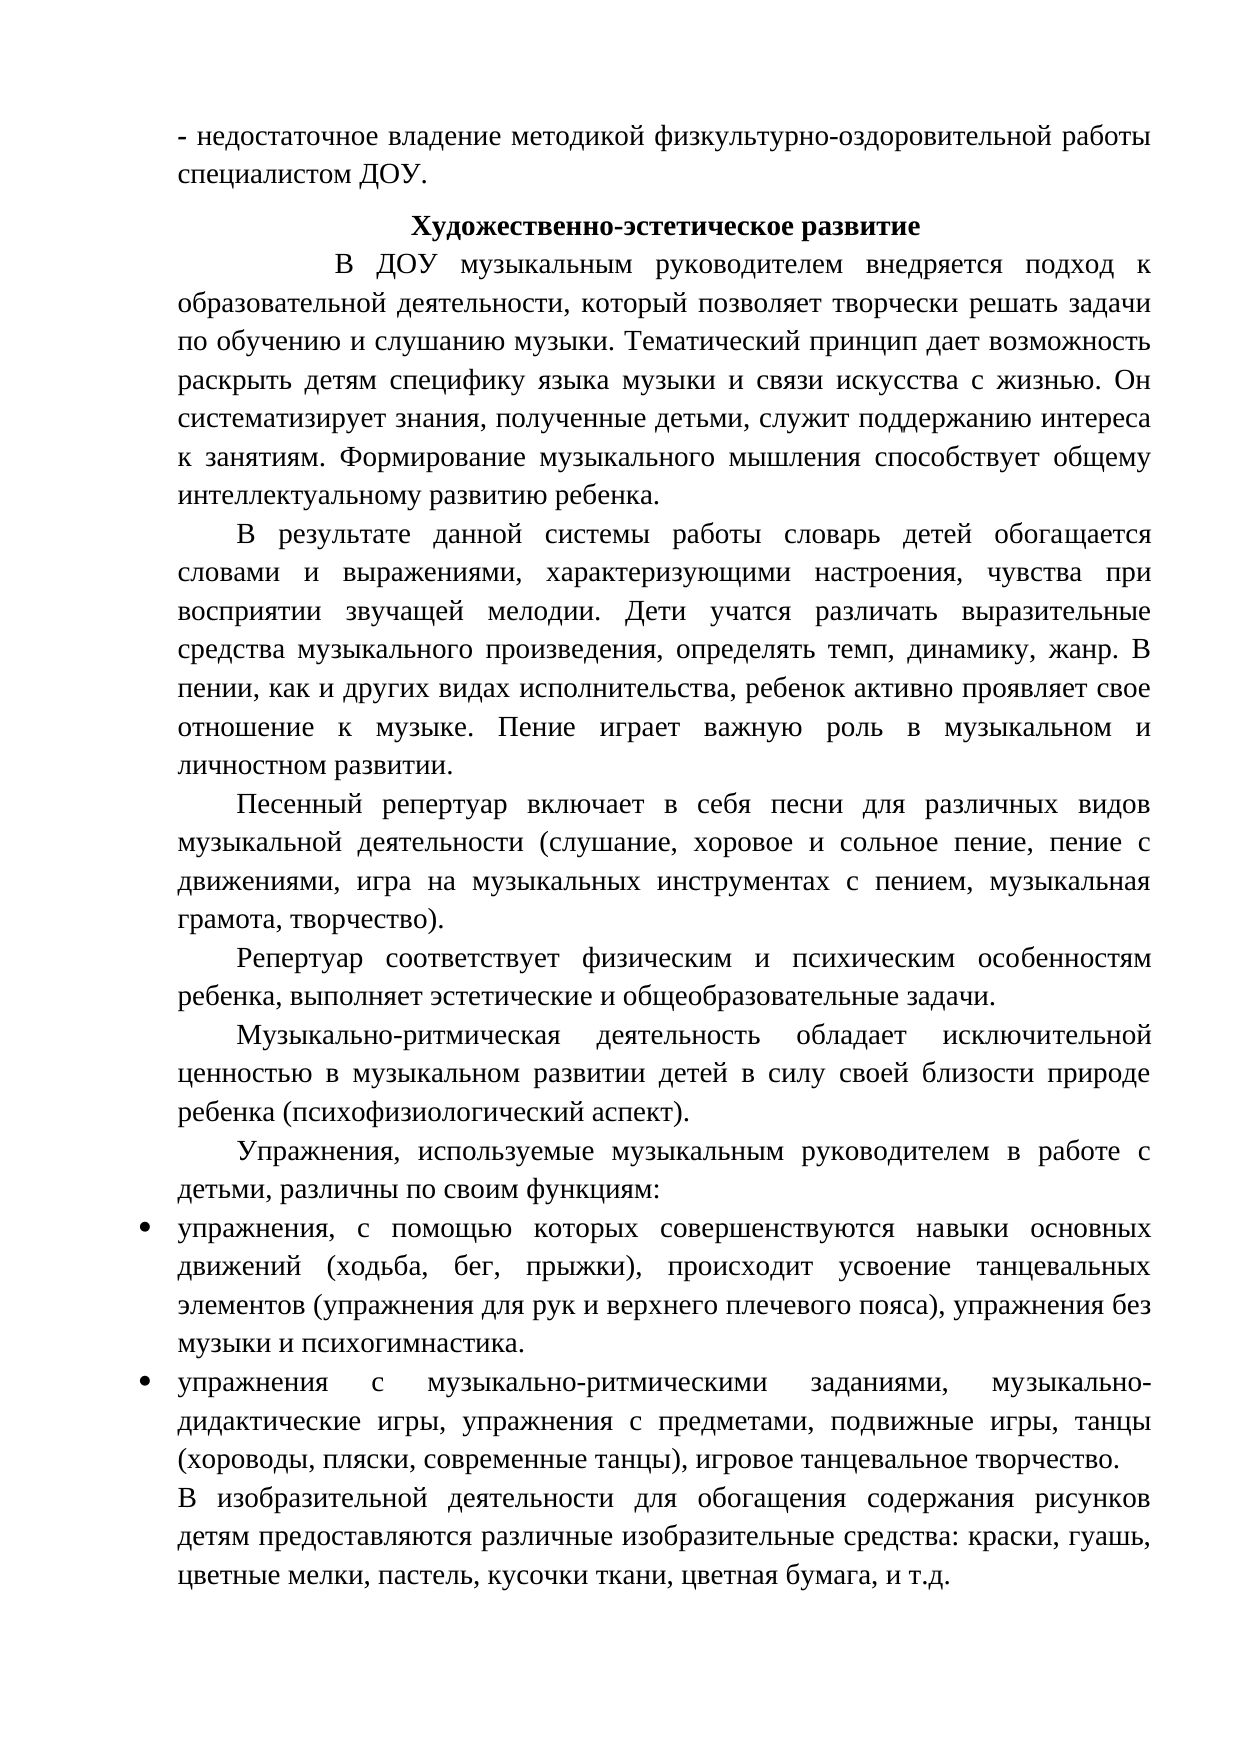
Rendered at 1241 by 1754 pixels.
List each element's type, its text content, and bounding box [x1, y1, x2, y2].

text Песенный репертуар включает в себя песни для различных видов музыкальной деятельности (слушание, хоровое и сольное пение, пение с движениями, игра на музыкальных инструментах с пением, музыкальная грамота, творчество). [177, 786, 1152, 935]
text Музыкально-ритмическая деятельность обладает исключительной ценностью в музыкальном развитии детей в силу своей близости природе ребенка (психофизиологический аспект). [177, 1017, 1152, 1128]
text В результате данной системы работы словарь детей обогащается словами и выражениями, характеризующими настроения, чувства при восприятии звучащей мелодии. Дети учатся различать выразительные средства музыкального произведения, определять темп, динамику, жанр. В пении, как и других видах исполнительства, ребенок активно проявляет свое отношение к музыке. Пение играет важную роль в музыкальном и личностном развитии. [177, 516, 1152, 781]
text - недостаточное владение методикой физкультурно-оздоровительной работы специалистом ДОУ. [177, 118, 1152, 190]
text Упражнения, используемые музыкальным руководителем в работе с детьми, различны по своим функциям: [177, 1133, 1152, 1205]
text Художественно-эстетическое развитие [177, 208, 1152, 241]
list упражнения, с помощью которых совершенствуются навыки основных движений (ходьба, бег, прыжки), происходит усвоение танцевальных элементов (упражнения для рук и верхнего плечевого пояса), упражнения без музыки и психогимнастика. [140, 1210, 1152, 1359]
text Репертуар соответствует физическим и психическим особенностям ребенка, выполняет эстетические и общеобразовательные задачи. [177, 940, 1152, 1012]
list упражнения с музыкально-ритмическими заданиями, музыкально-дидактические игры, упражнения с предметами, подвижные игры, танцы (хороводы, пляски, современные танцы), игровое танцевальное творчество. [140, 1364, 1152, 1475]
text В изобразительной деятельности для обогащения содержания рисунков детям предоставляются различные изобразительные средства: краски, гуашь, цветные мелки, пастель, кусочки ткани, цветная бумага, и т.д. [177, 1480, 1152, 1590]
text В ДОУ музыкальным руководителем внедряется подход к образовательной деятельности, который позволяет творчески решать задачи по обучению и слушанию музыки. Тематический принцип дает возможность раскрыть детям специфику языка музыки и связи искусства с жизнью. Он систематизирует знания, полученные детьми, служит поддержанию интереса к занятиям. Формирование музыкального мышления способствует общему интеллектуальному развитию ребенка. [177, 246, 1152, 511]
